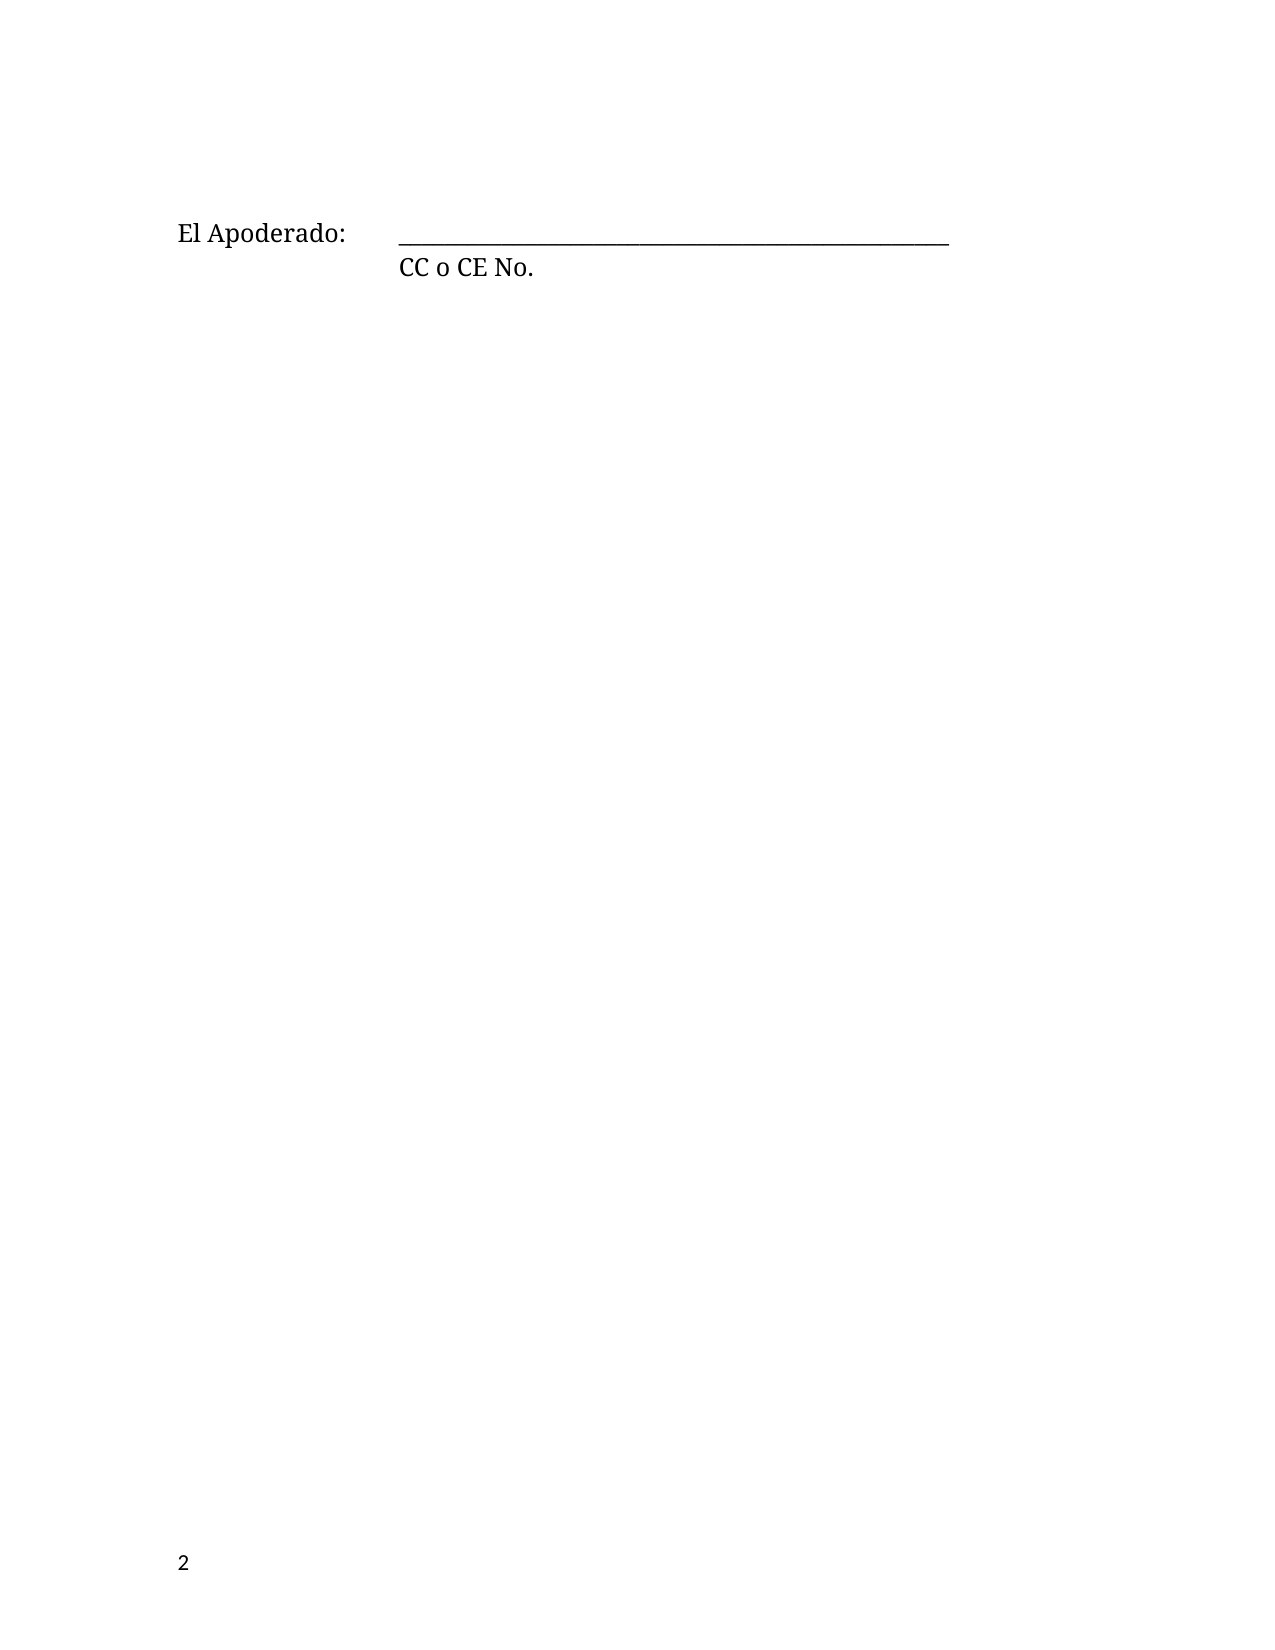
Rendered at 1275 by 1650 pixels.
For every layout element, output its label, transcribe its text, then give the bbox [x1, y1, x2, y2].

text El Apoderado: ________________________________________________ [177, 216, 1098, 250]
text CC o CE No. [177, 250, 1098, 284]
